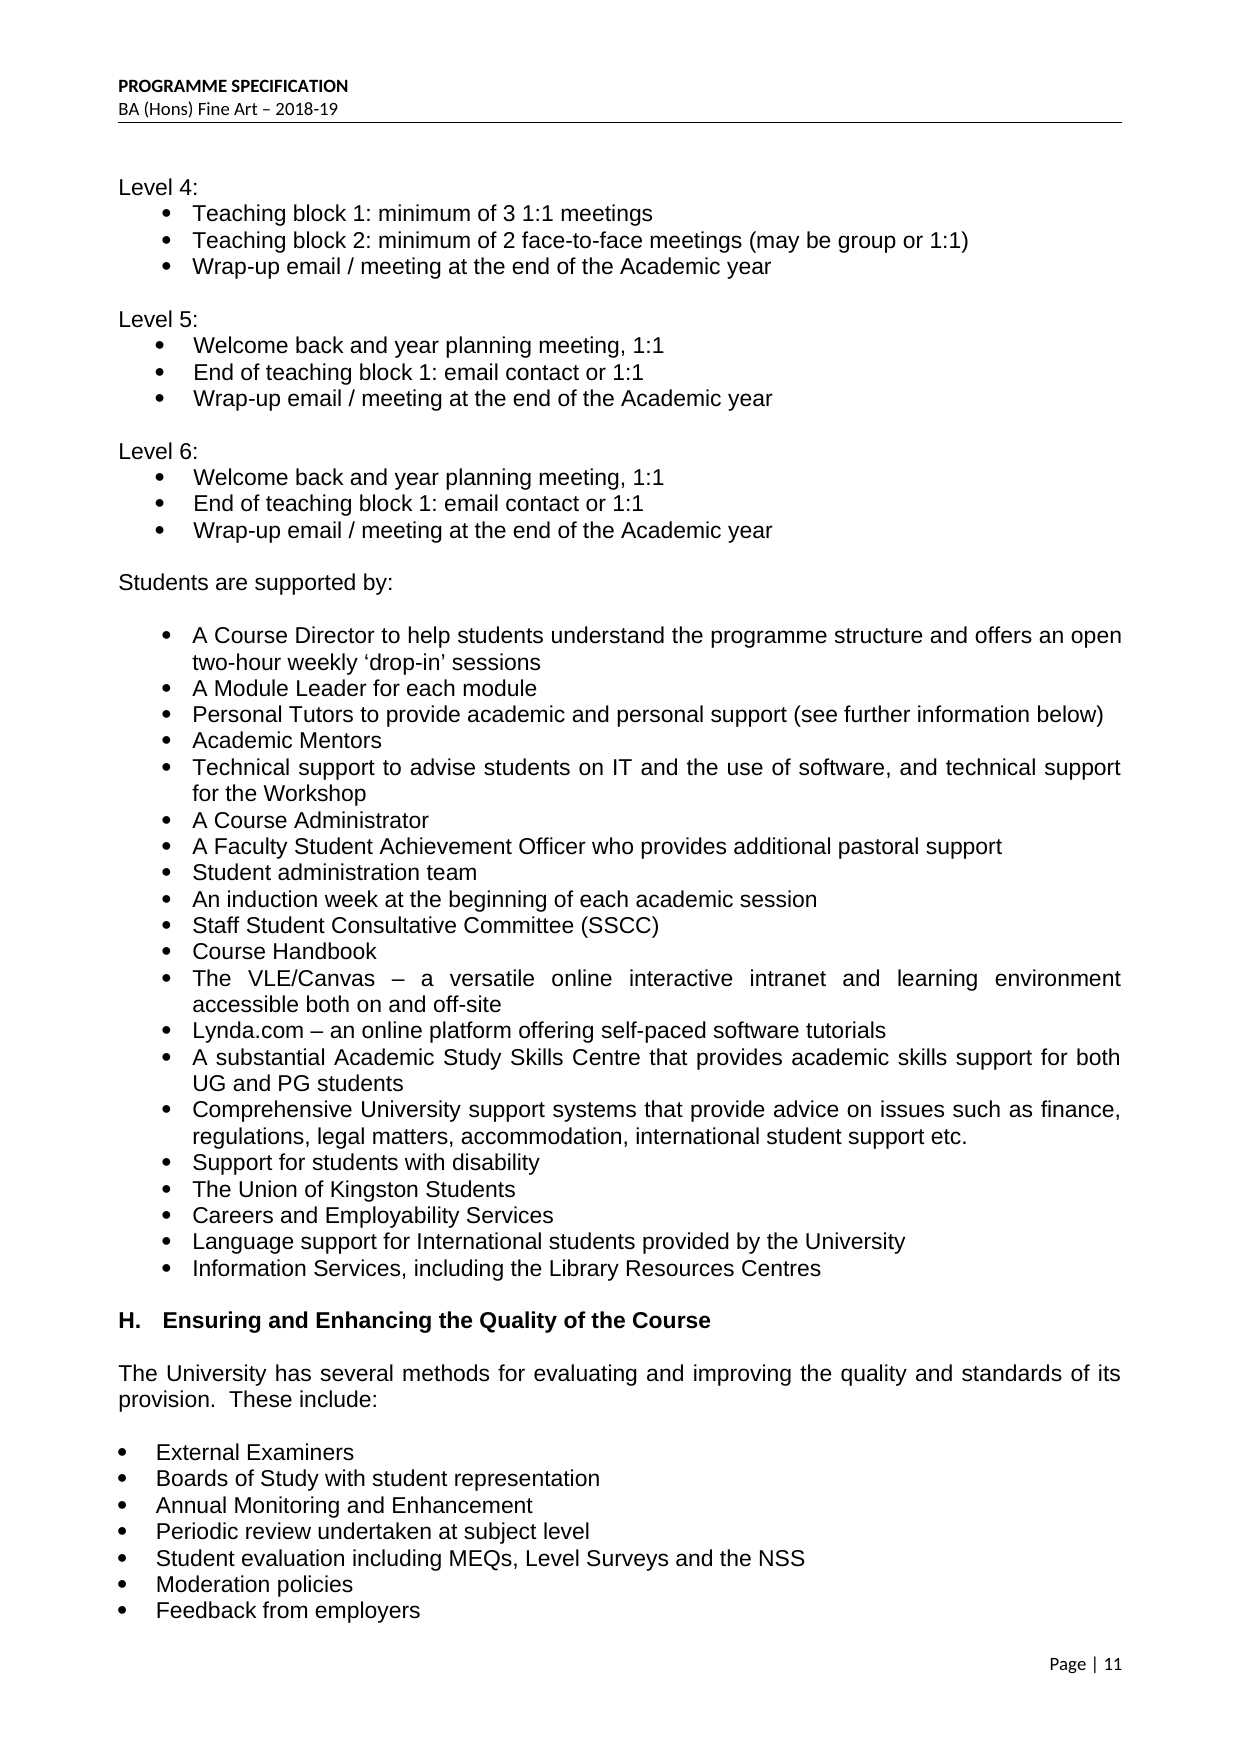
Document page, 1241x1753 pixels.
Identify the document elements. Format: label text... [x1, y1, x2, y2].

list Technical support to advise students on IT and the use of software, and technical support for the Workshop [162, 754, 1122, 807]
list Student evaluation including MEQs, Level Surveys and the NSS [118, 1544, 1122, 1571]
list Moderation policies [118, 1571, 1122, 1597]
list A Course Director to help students understand the programme structure and offers an open two-hour weekly ‘drop-in’ sessions [162, 622, 1122, 675]
list Teaching block 1: minimum of 3 1:1 meetings [162, 200, 1122, 227]
list Information Services, including the Library Resources Centres [162, 1254, 1122, 1281]
list Academic Mentors [162, 727, 1122, 754]
list The Union of Kingston Students [162, 1176, 1122, 1202]
text Level 5: [118, 306, 1122, 332]
list External Examiners [118, 1439, 1122, 1465]
list Language support for International students provided by the University [162, 1228, 1122, 1254]
list A Module Leader for each module [162, 675, 1122, 701]
list Course Handbook [162, 938, 1122, 965]
list Support for students with disability [162, 1149, 1122, 1176]
text Level 6: [118, 438, 1122, 464]
list Wrap-up email / meeting at the end of the Academic year [162, 253, 1122, 279]
list Student administration team [162, 859, 1122, 886]
list Ensuring and Enhancing the Quality of the Course [118, 1307, 1122, 1334]
list End of teaching block 1: email contact or 1:1 [156, 358, 1122, 385]
list A Course Administrator [162, 807, 1122, 833]
list Welcome back and year planning meeting, 1:1 [156, 332, 1122, 358]
list Boards of Study with student representation [118, 1465, 1122, 1492]
list Welcome back and year planning meeting, 1:1 [156, 464, 1122, 490]
list A Faculty Student Achievement Officer who provides additional pastoral support [162, 833, 1122, 859]
list Wrap-up email / meeting at the end of the Academic year [156, 385, 1122, 411]
list Staff Student Consultative Committee (SSCC) [162, 912, 1122, 938]
list End of teaching block 1: email contact or 1:1 [156, 490, 1122, 517]
list Careers and Employability Services [162, 1202, 1122, 1228]
list Wrap-up email / meeting at the end of the Academic year [156, 517, 1122, 543]
text Level 4: [118, 174, 1122, 200]
list Feedback from employers [118, 1597, 1122, 1623]
list A substantial Academic Study Skills Centre that provides academic skills support for both UG and PG students [162, 1044, 1122, 1096]
list Personal Tutors to provide academic and personal support (see further information below) [162, 701, 1122, 727]
list Annual Monitoring and Enhancement [118, 1492, 1122, 1518]
list An induction week at the beginning of each academic session [162, 886, 1122, 912]
list Periodic review undertaken at subject level [118, 1518, 1122, 1544]
list Comprehensive University support systems that provide advice on issues such as finance, regulations, legal matters, accommodation, international student support etc. [162, 1096, 1122, 1149]
text Students are supported by: [118, 569, 1122, 596]
list Teaching block 2: minimum of 2 face-to-face meetings (may be group or 1:1) [162, 227, 1122, 253]
list Lynda.com – an online platform offering self-paced software tutorials [162, 1017, 1122, 1044]
text The University has several methods for evaluating and improving the quality and standards of its provision. These include: [118, 1360, 1122, 1413]
list The VLE/Canvas – a versatile online interactive intranet and learning environment accessible both on and off-site [162, 965, 1122, 1017]
